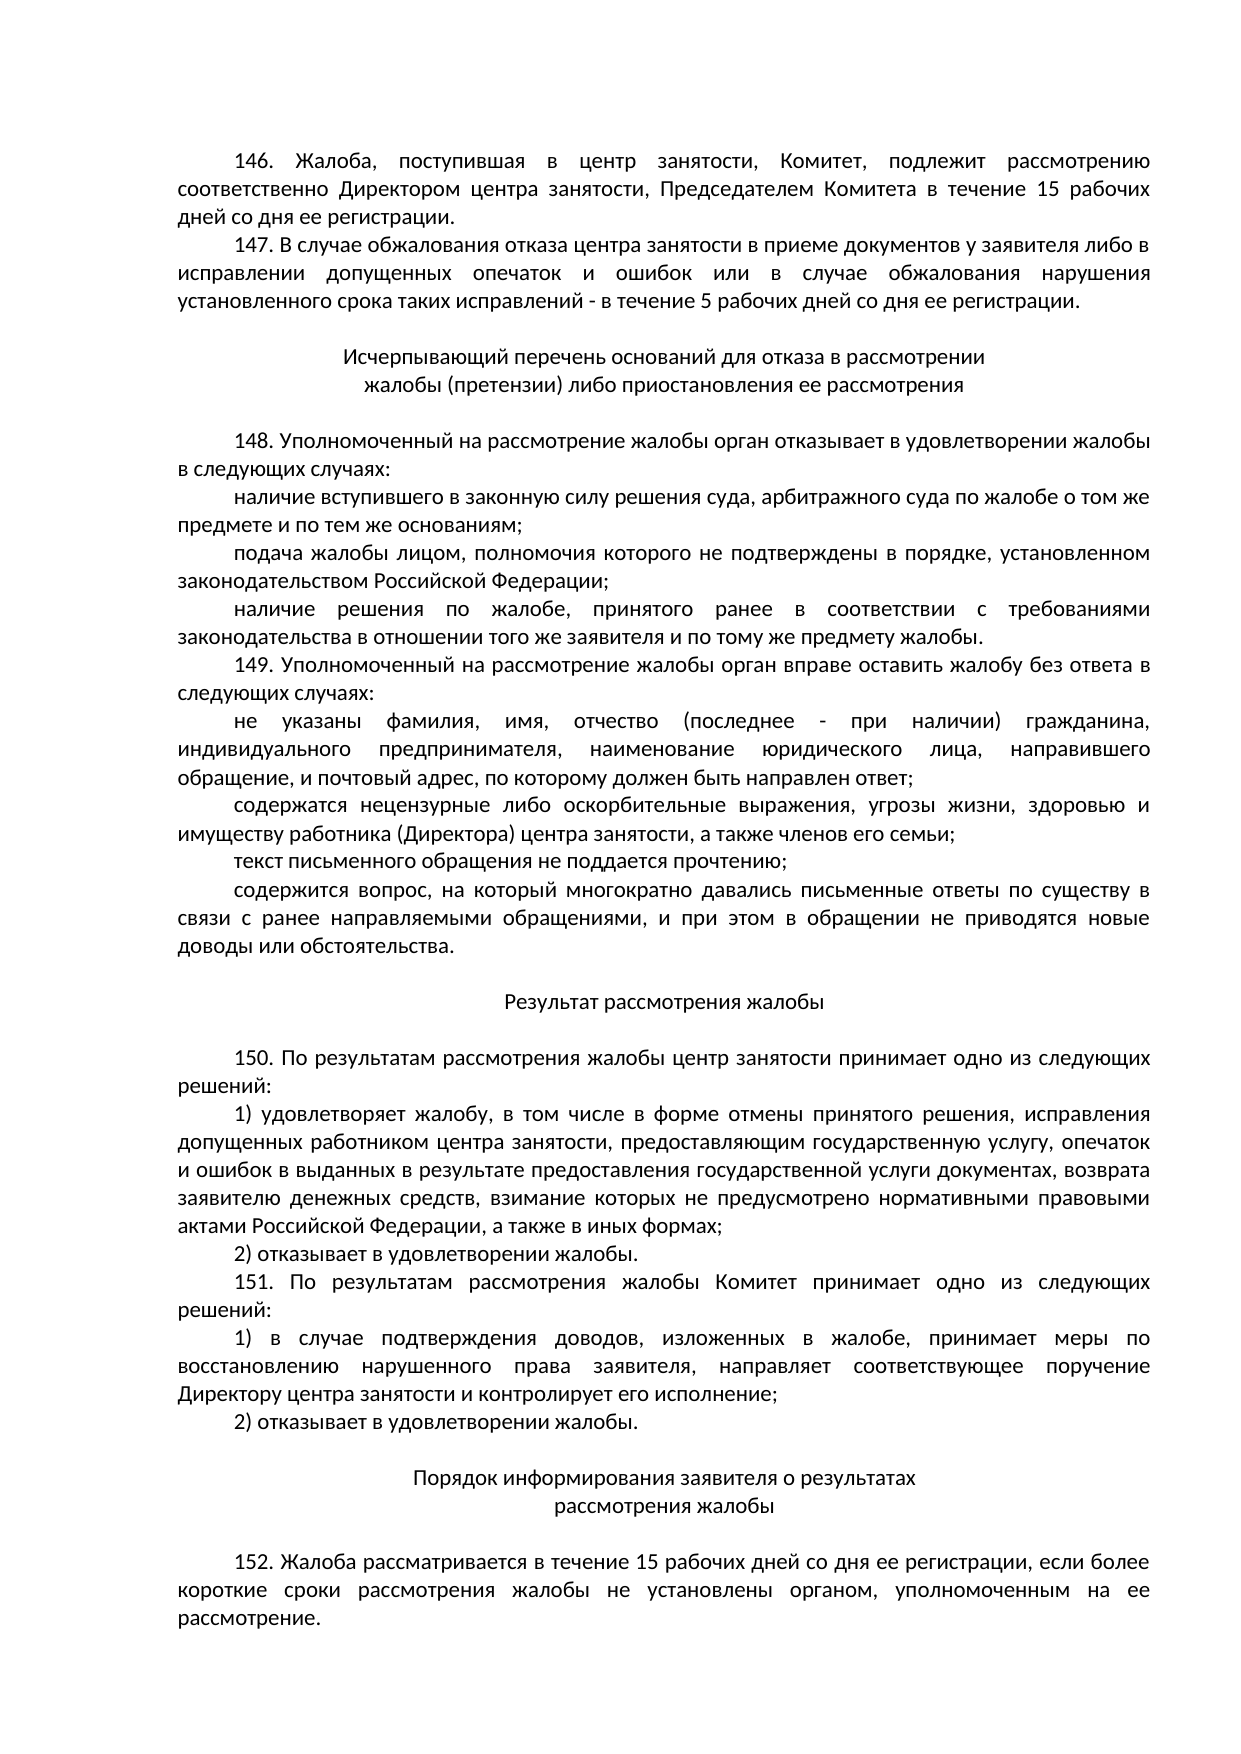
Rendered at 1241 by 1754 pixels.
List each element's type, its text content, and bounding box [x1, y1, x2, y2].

text Результат рассмотрения жалобы [177, 987, 1152, 1015]
text 152. Жалоба рассматривается в течение 15 рабочих дней со дня ее регистрации, если более короткие сроки рассмотрения жалобы не установлены органом, уполномоченным на ее рассмотрение. [177, 1547, 1152, 1631]
text Исчерпывающий перечень оснований для отказа в рассмотрении [177, 342, 1152, 370]
text содержится вопрос, на который многократно давались письменные ответы по существу в связи с ранее направляемыми обращениями, и при этом в обращении не приводятся новые доводы или обстоятельства. [177, 875, 1152, 959]
text 1) удовлетворяет жалобу, в том числе в форме отмены принятого решения, исправления допущенных работником центра занятости, предоставляющим государственную услугу, опечаток и ошибок в выданных в результате предоставления государственной услуги документах, возврата заявителю денежных средств, взимание которых не предусмотрено нормативными правовыми актами Российской Федерации, а также в иных формах; [177, 1099, 1152, 1239]
text рассмотрения жалобы [177, 1491, 1152, 1519]
text 149. Уполномоченный на рассмотрение жалобы орган вправе оставить жалобу без ответа в следующих случаях: [177, 651, 1152, 707]
text 151. По результатам рассмотрения жалобы Комитет принимает одно из следующих решений: [177, 1267, 1152, 1323]
text 148. Уполномоченный на рассмотрение жалобы орган отказывает в удовлетворении жалобы в следующих случаях: [177, 426, 1152, 482]
text подача жалобы лицом, полномочия которого не подтверждены в порядке, установленном законодательством Российской Федерации; [177, 538, 1152, 594]
text 1) в случае подтверждения доводов, изложенных в жалобе, принимает меры по восстановлению нарушенного права заявителя, направляет соответствующее поручение Директору центра занятости и контролирует его исполнение; [177, 1323, 1152, 1407]
text жалобы (претензии) либо приостановления ее рассмотрения [177, 370, 1152, 398]
text наличие решения по жалобе, принятого ранее в соответствии с требованиями законодательства в отношении того же заявителя и по тому же предмету жалобы. [177, 594, 1152, 651]
text 147. В случае обжалования отказа центра занятости в приеме документов у заявителя либо в исправлении допущенных опечаток и ошибок или в случае обжалования нарушения установленного срока таких исправлений - в течение 5 рабочих дней со дня ее регистрации. [177, 230, 1152, 314]
text 150. По результатам рассмотрения жалобы центр занятости принимает одно из следующих решений: [177, 1043, 1152, 1099]
text содержатся нецензурные либо оскорбительные выражения, угрозы жизни, здоровью и имуществу работника (Директора) центра занятости, а также членов его семьи; [177, 791, 1152, 847]
text не указаны фамилия, имя, отчество (последнее - при наличии) гражданина, индивидуального предпринимателя, наименование юридического лица, направившего обращение, и почтовый адрес, по которому должен быть направлен ответ; [177, 707, 1152, 791]
text 2) отказывает в удовлетворении жалобы. [177, 1239, 1152, 1267]
text 2) отказывает в удовлетворении жалобы. [177, 1407, 1152, 1435]
text наличие вступившего в законную силу решения суда, арбитражного суда по жалобе о том же предмете и по тем же основаниям; [177, 482, 1152, 538]
text текст письменного обращения не поддается прочтению; [177, 847, 1152, 875]
text 146. Жалоба, поступившая в центр занятости, Комитет, подлежит рассмотрению соответственно Директором центра занятости, Председателем Комитета в течение 15 рабочих дней со дня ее регистрации. [177, 146, 1152, 230]
text Порядок информирования заявителя о результатах [177, 1463, 1152, 1491]
